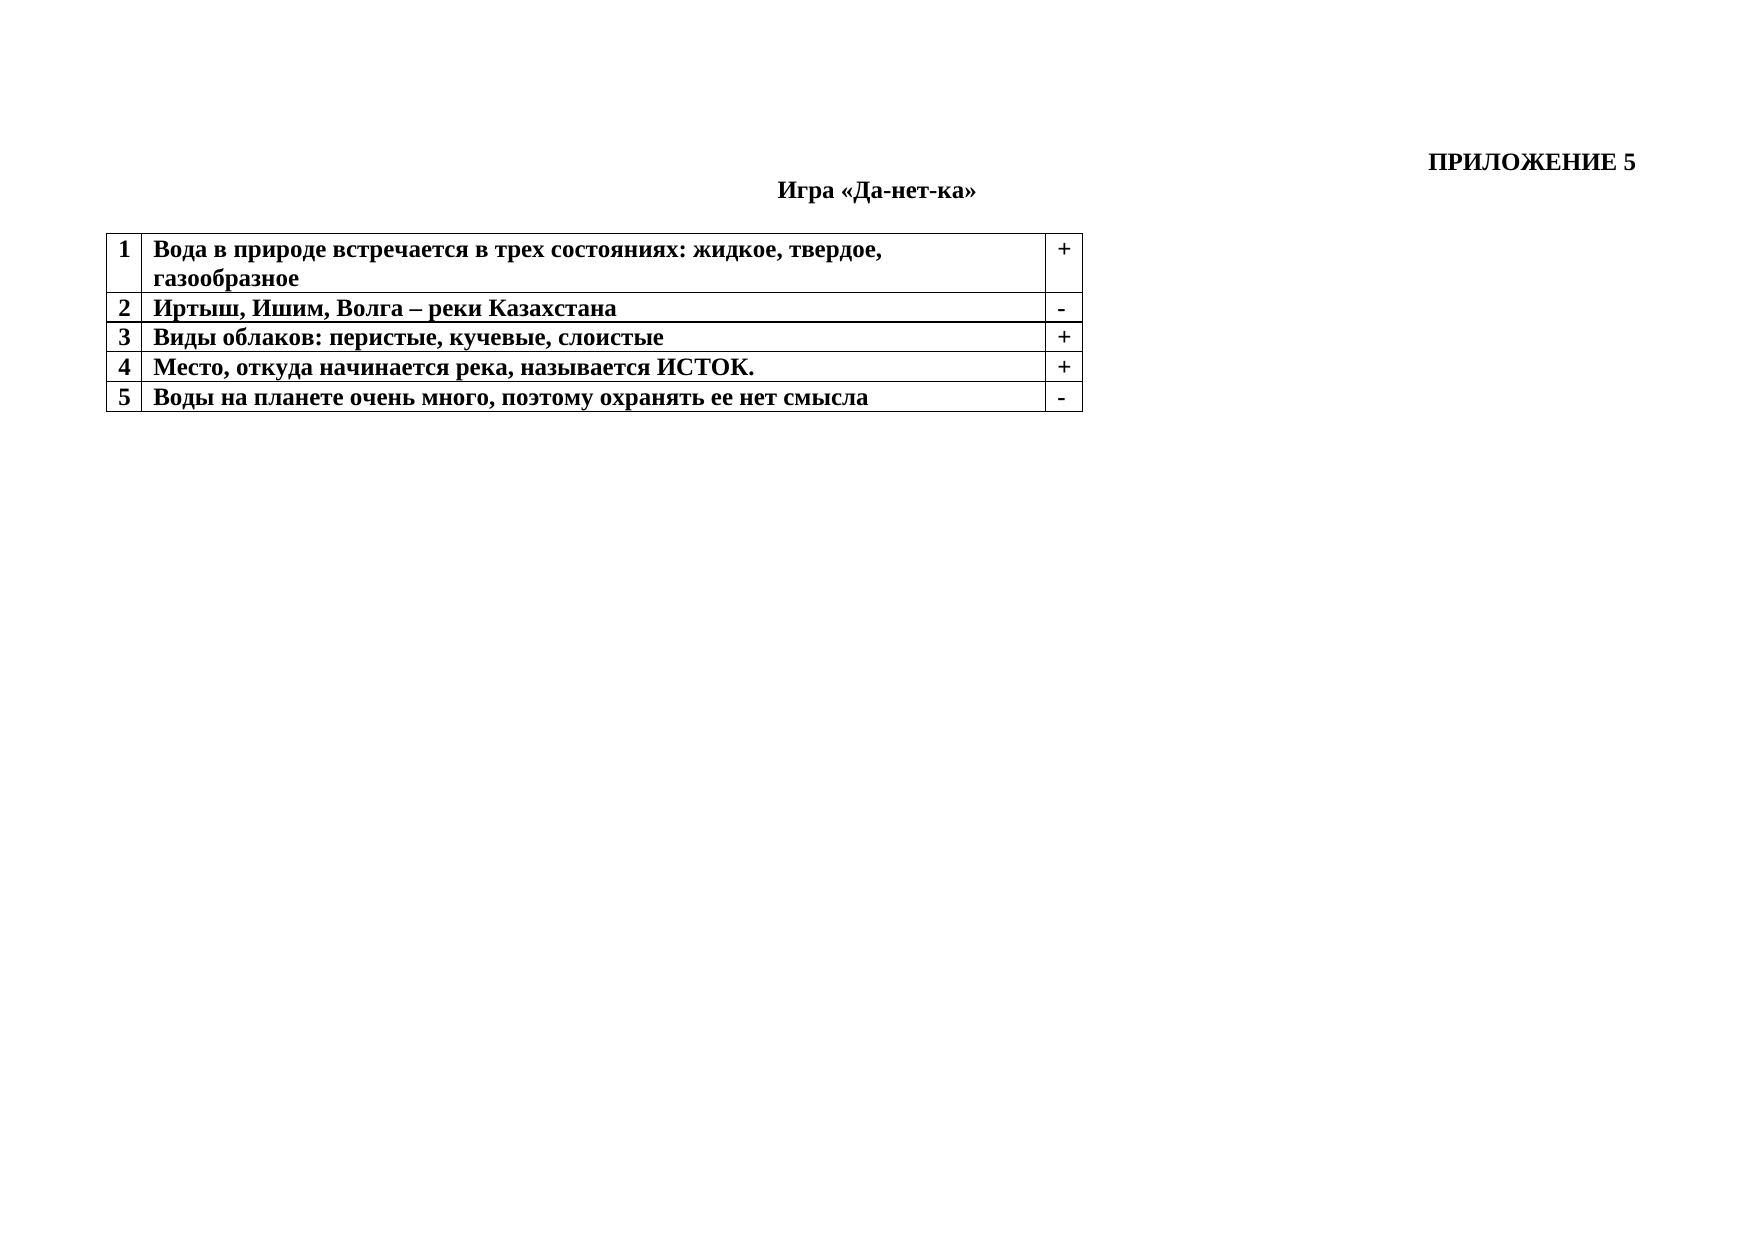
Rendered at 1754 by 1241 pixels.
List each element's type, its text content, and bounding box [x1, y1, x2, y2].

table_cell - [1046, 293, 1082, 321]
table_cell 3 [107, 323, 141, 351]
table_cell 5 [107, 382, 141, 411]
table_header + [1046, 234, 1082, 292]
table_header Вода в природе встречается в трех состояниях: жидкое, твердое, газообразное [142, 234, 1045, 292]
table_cell Виды облаков: перистые, кучевые, слоистые [142, 323, 1045, 351]
table_cell Место, откуда начинается река, называется ИСТОК. [142, 352, 1045, 381]
table_cell Иртыш, Ишим, Волга – реки Казахстана [142, 293, 1045, 321]
table_cell 4 [107, 352, 141, 381]
table_cell + [1046, 352, 1082, 381]
table_cell 2 [107, 293, 141, 321]
table_cell Воды на планете очень много, поэтому охранять ее нет смысла [142, 382, 1045, 411]
table_cell - [1046, 382, 1082, 411]
table_cell + [1046, 323, 1082, 351]
text Игра «Да-нет-ка» [118, 176, 1636, 204]
text ПРИЛОЖЕНИЕ 5 [118, 118, 1636, 176]
table_header 1 [107, 234, 141, 292]
